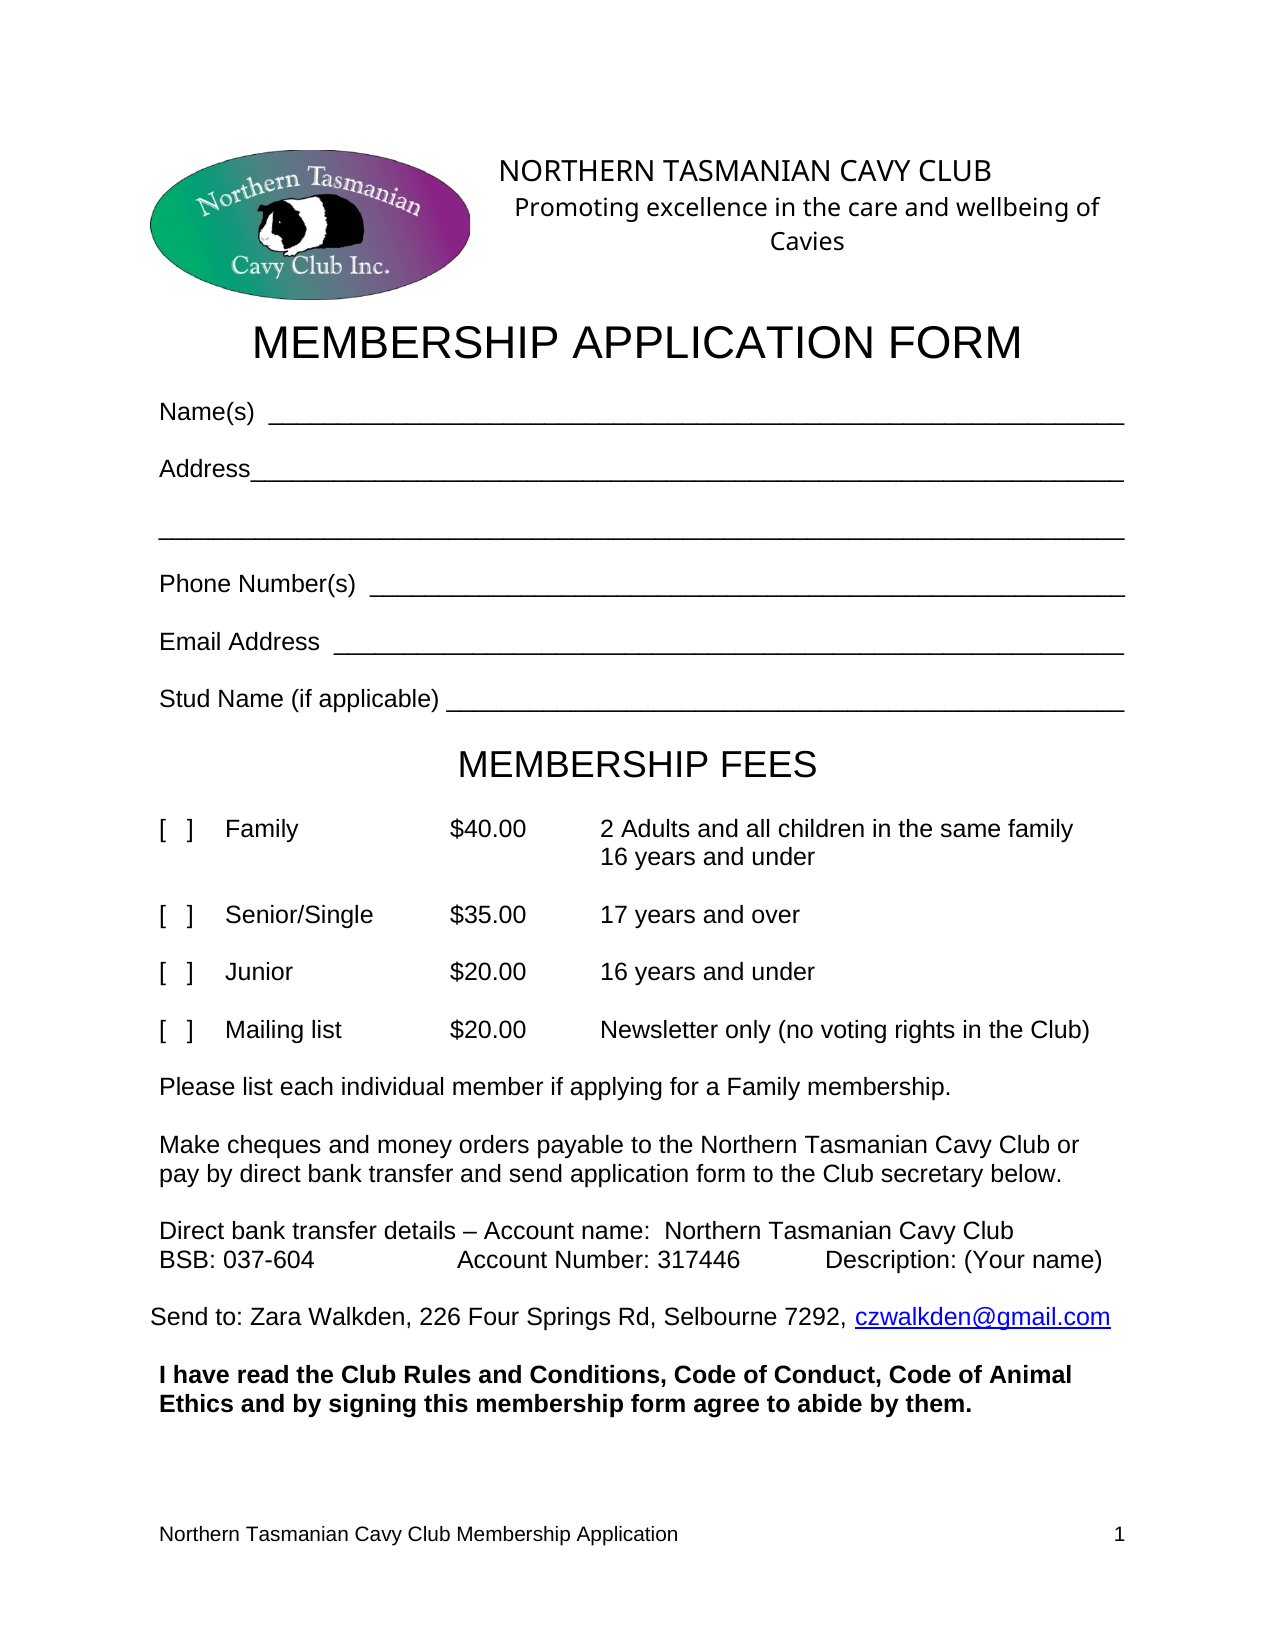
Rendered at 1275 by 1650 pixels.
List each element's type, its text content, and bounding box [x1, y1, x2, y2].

text [ ] Mailing list $20.00 Newsletter only (no voting rights in the Club) [159, 1015, 1116, 1044]
text Stud Name (if applicable) [159, 684, 1116, 713]
text Address [159, 454, 1116, 483]
text BSB: 037-604 Account Number: 317446 Description: (Your name) [159, 1245, 1116, 1274]
text Direct bank transfer details – Account name: Northern Tasmanian Cavy Club [159, 1216, 1116, 1245]
picture [150, 150, 471, 300]
text Make cheques and money orders payable to the Northern Tasmanian Cavy Club or pay by direct bank transfer and send application form to the Club secretary below. [159, 1130, 1116, 1187]
text NORTHERN TASMANIAN CAVY CLUB [471, 150, 1116, 190]
text [ ] Family $40.00 2 Adults and all children in the same family [159, 814, 1116, 842]
text MEMBERSHIP FEES [159, 742, 1116, 785]
text Please list each individual member if applying for a Family membership. [159, 1072, 1116, 1101]
text Phone Number(s) [159, 569, 1116, 598]
text Name(s) [159, 397, 1116, 426]
text Promoting excellence in the care and wellbeing of Cavies [471, 190, 1116, 258]
text 16 years and under [534, 842, 1116, 871]
text [ ] Senior/Single $35.00 17 years and over [159, 900, 1116, 929]
text MEMBERSHIP APPLICATION FORM [159, 315, 1116, 368]
text [ ] Junior $20.00 16 years and under [159, 957, 1116, 986]
text Send to: Zara Walkden, 226 Four Springs Rd, Selbourne 7292, czwalkden@gmail.com [150, 1302, 1116, 1331]
text I have read the Club Rules and Conditions, Code of Conduct, Code of Animal Ethics and by signing this membership form agree to abide by them. [159, 1360, 1116, 1417]
text Email Address [159, 627, 1116, 656]
